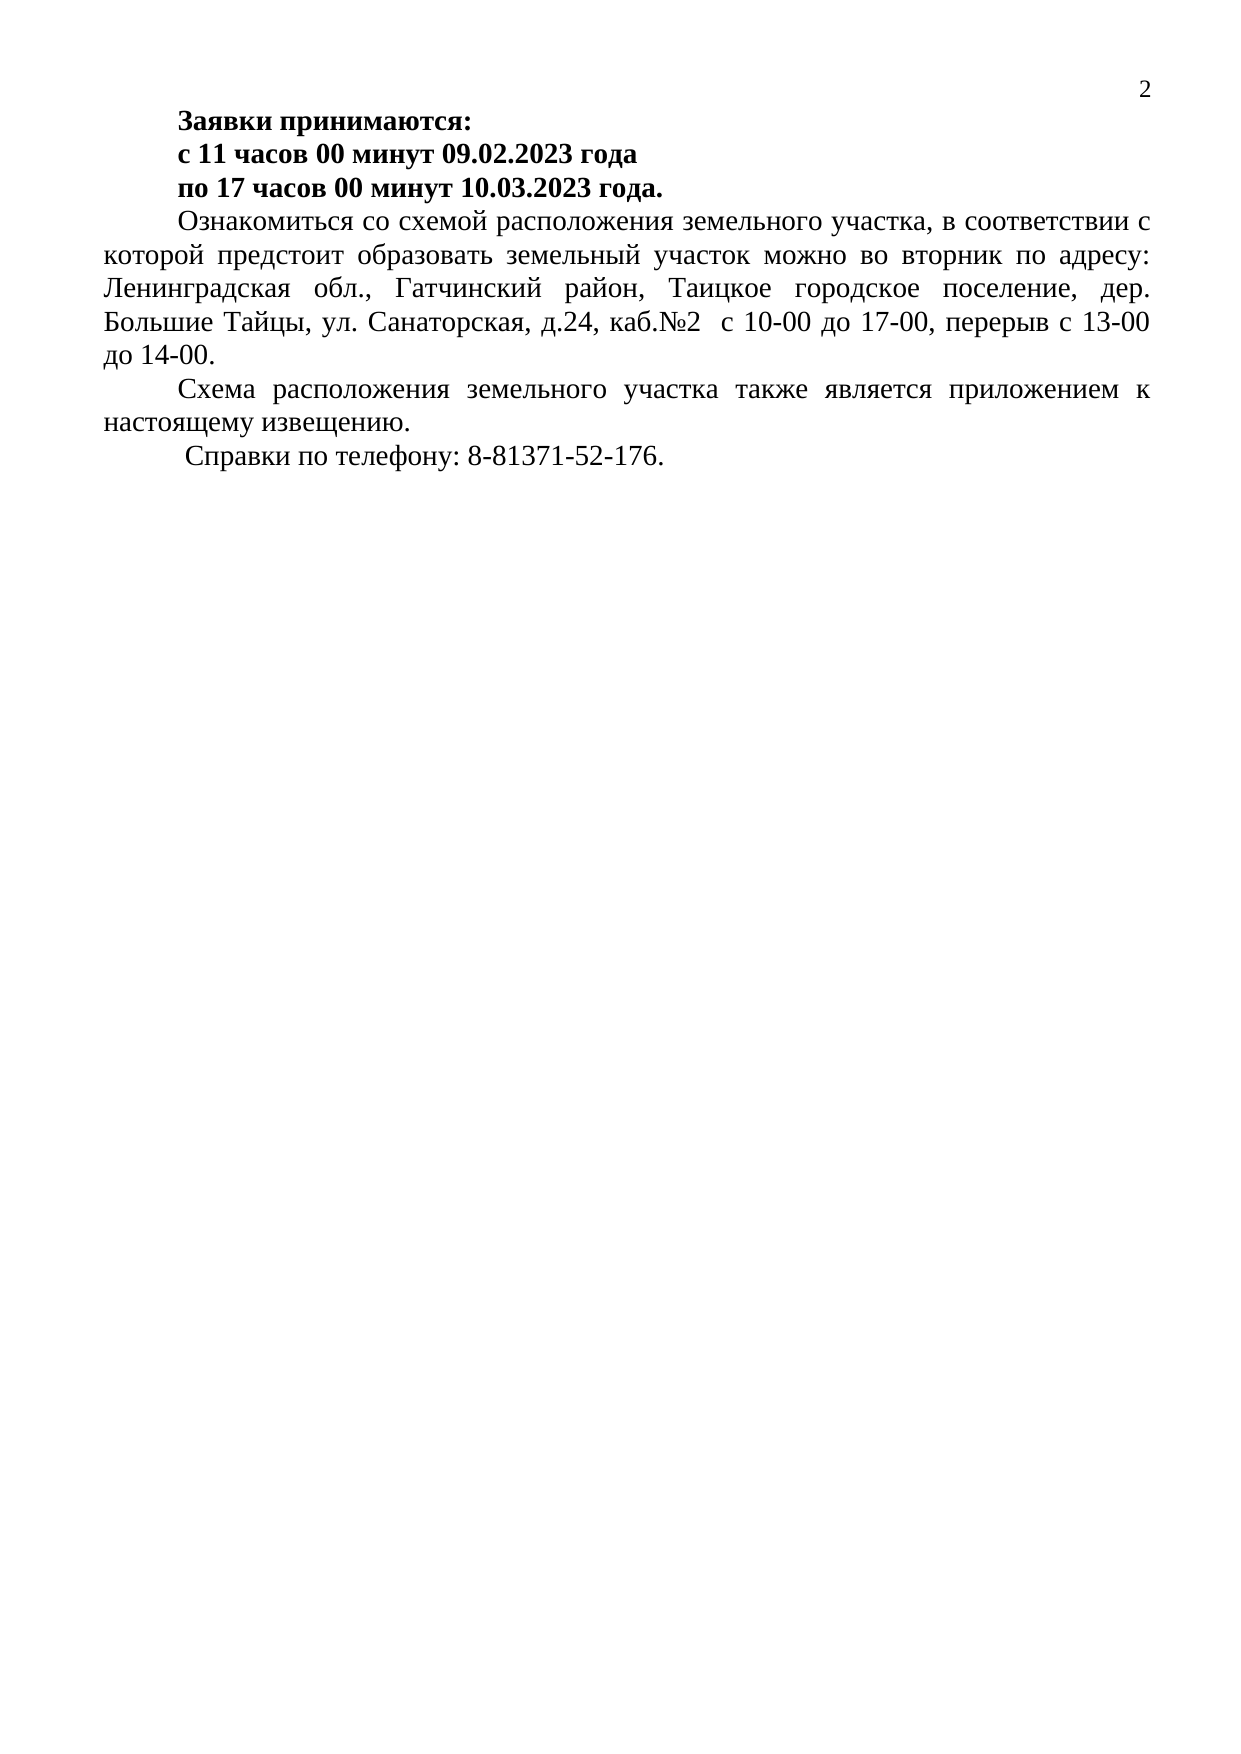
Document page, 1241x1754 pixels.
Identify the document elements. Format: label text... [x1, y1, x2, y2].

text Ознакомиться со схемой расположения земельного участка, в соответствии с которой предстоит образовать земельный участок можно во вторник по адресу: Ленинградская обл., Гатчинский район, Таицкое городское поселение, дер. Большие Тайцы, ул. Санаторская, д.24, каб.№2 с 10-00 до 17-00, перерыв с 13-00 до 14-00. [103, 203, 1152, 371]
text Справки по телефону: 8-81371-52-176. [103, 438, 1152, 472]
text с 11 часов 00 минут 09.02.2023 года [103, 136, 1152, 170]
text Заявки принимаются: [103, 103, 1152, 136]
text по 17 часов 00 минут 10.03.2023 года. [103, 170, 1152, 203]
text Схема расположения земельного участка также является приложением к настоящему извещению. [103, 371, 1152, 438]
